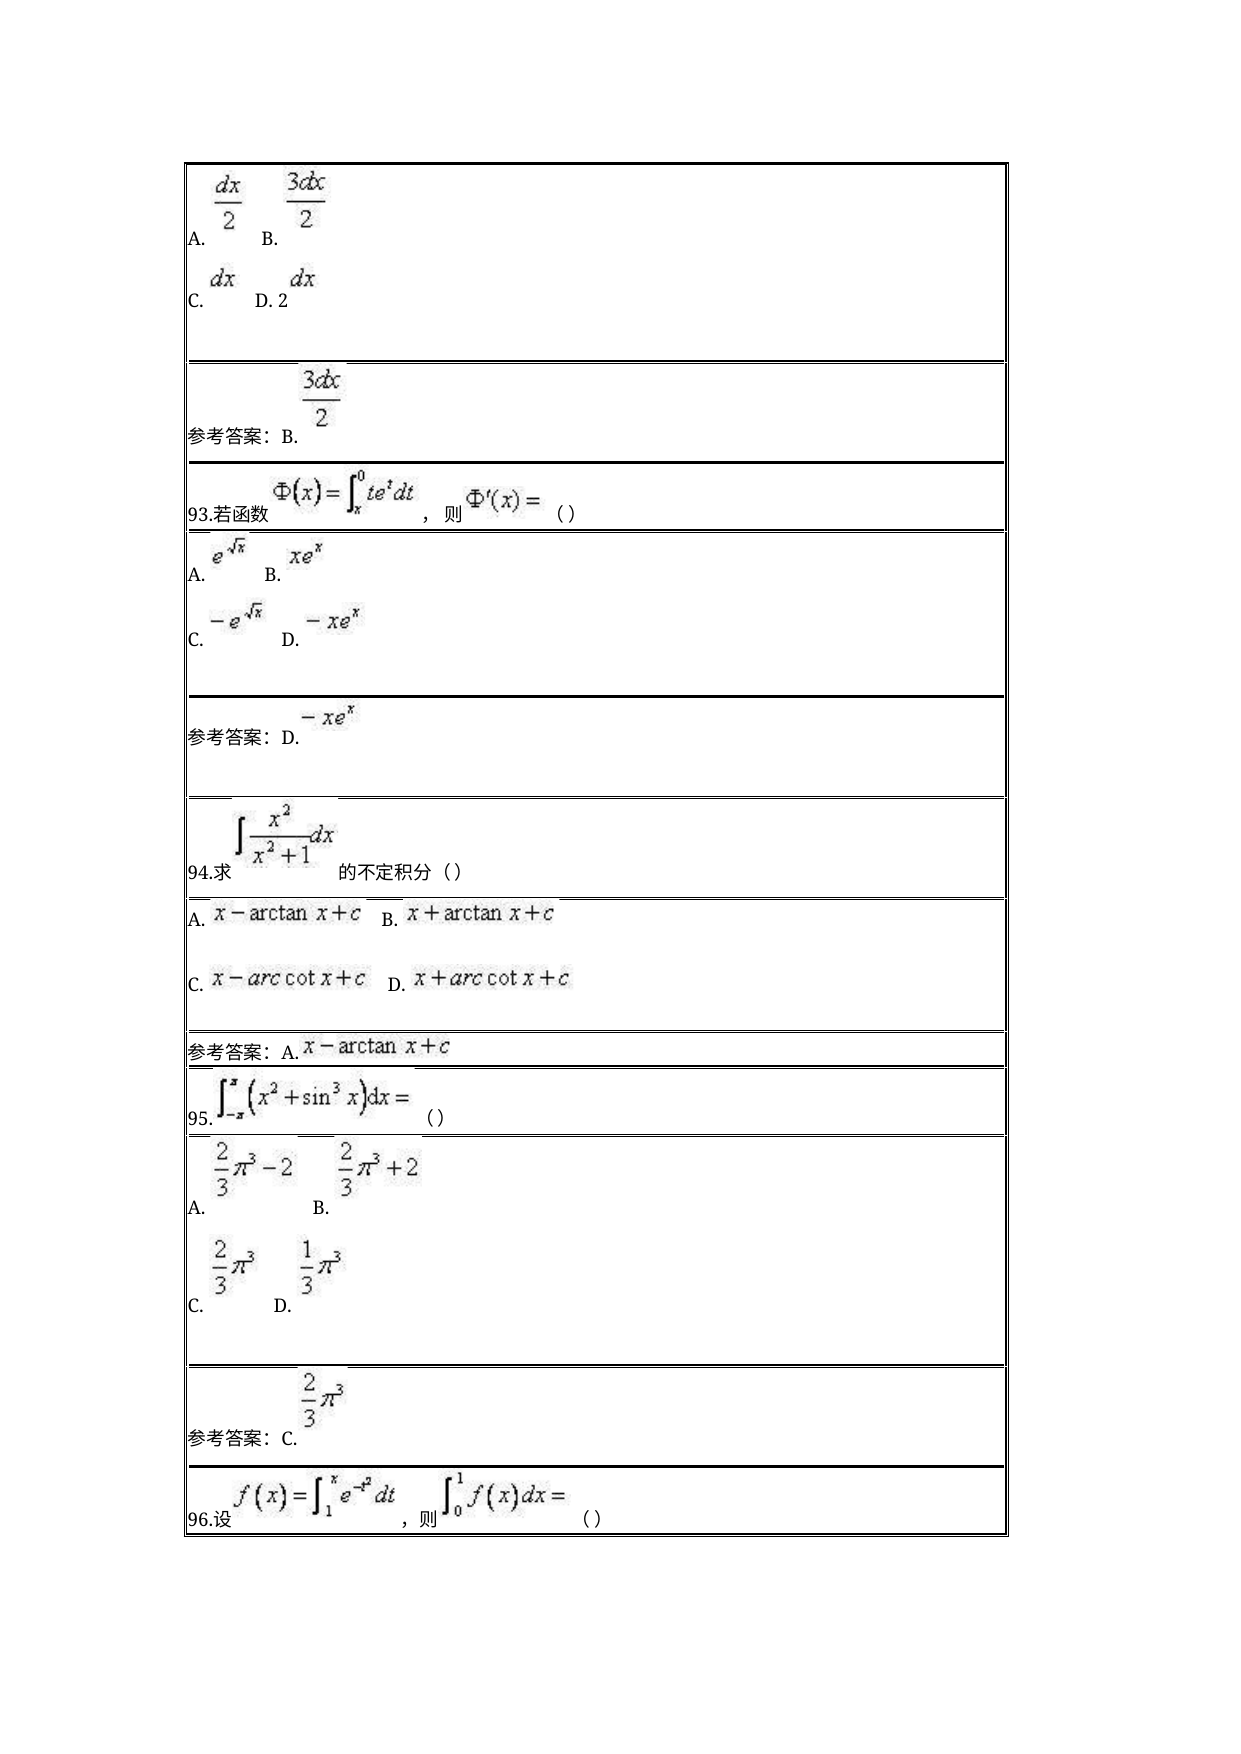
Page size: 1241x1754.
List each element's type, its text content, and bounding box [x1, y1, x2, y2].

picture [286, 537, 329, 570]
picture [299, 698, 361, 731]
picture [403, 899, 560, 927]
picture [208, 964, 373, 992]
picture [210, 899, 367, 927]
picture [208, 597, 267, 635]
picture [210, 532, 250, 570]
table_cell 参考答案：C. [187, 1364, 1006, 1465]
picture [438, 1468, 571, 1526]
table_cell 95.（ ） [187, 1065, 1006, 1133]
picture [210, 1136, 298, 1201]
picture [213, 1068, 415, 1124]
picture [208, 262, 240, 293]
picture [299, 1033, 456, 1060]
picture [210, 170, 247, 234]
table_cell A. B. C. D. [187, 896, 1006, 1029]
table_cell 参考答案：A. [187, 1030, 1006, 1065]
picture [288, 262, 320, 293]
picture [208, 1234, 259, 1299]
table_cell 参考答案：B. [187, 360, 1006, 461]
picture [410, 964, 575, 992]
picture [231, 1468, 401, 1526]
picture [297, 1367, 348, 1432]
picture [304, 602, 366, 635]
picture [462, 486, 546, 519]
picture [269, 464, 421, 519]
table_cell 93.若函数， 则（ ） [187, 461, 1005, 529]
picture [231, 798, 339, 868]
picture [334, 1136, 422, 1201]
table_cell 96.设，则（ ） [187, 1465, 1005, 1533]
table_cell A. B. C. D. 2 [187, 165, 1005, 360]
table_cell A. B. C. D. [187, 1134, 1006, 1364]
table_cell A. B. C. D. [187, 529, 1006, 695]
picture [282, 165, 332, 234]
table_cell 参考答案：D. [187, 695, 1005, 796]
table_cell 94.求的不定积分（ ） [185, 796, 1007, 896]
picture [298, 363, 347, 433]
picture [296, 1234, 347, 1299]
